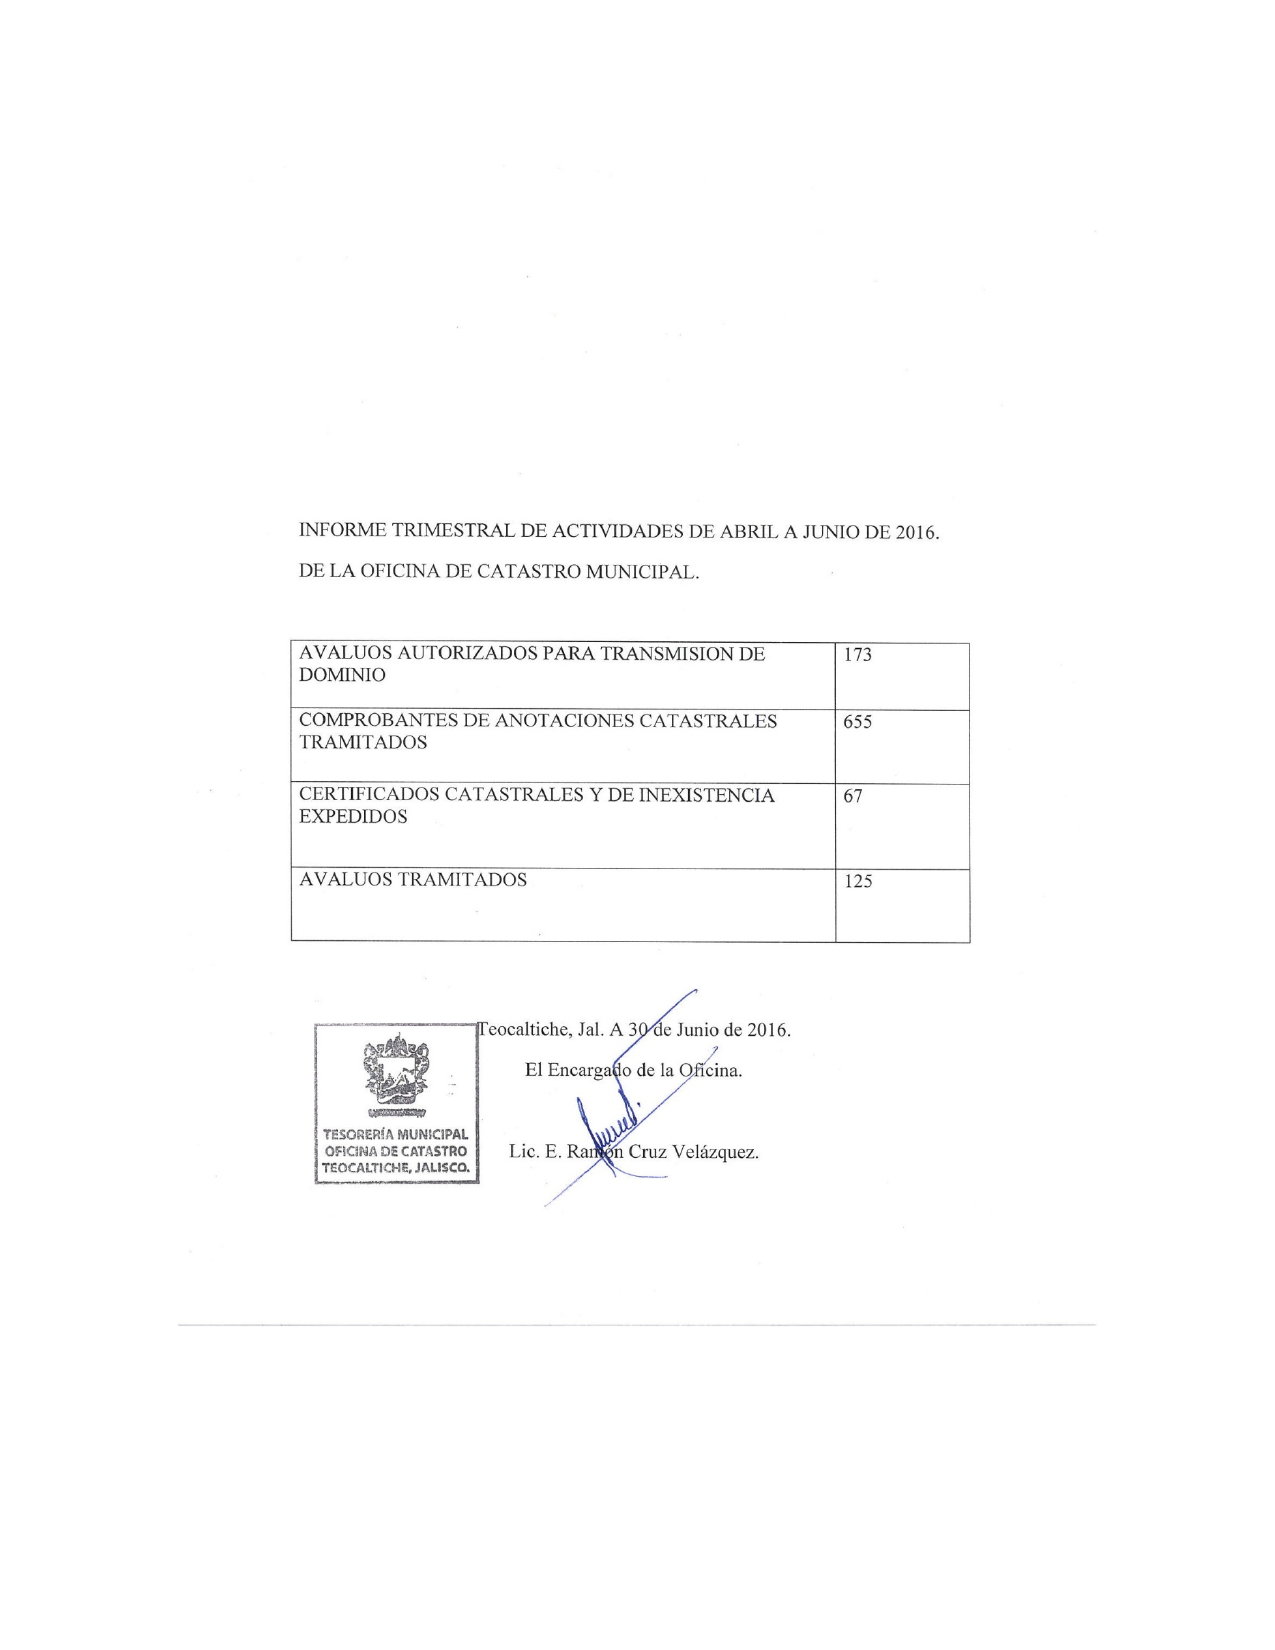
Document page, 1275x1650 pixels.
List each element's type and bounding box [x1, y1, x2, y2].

picture [177, 147, 1098, 1339]
